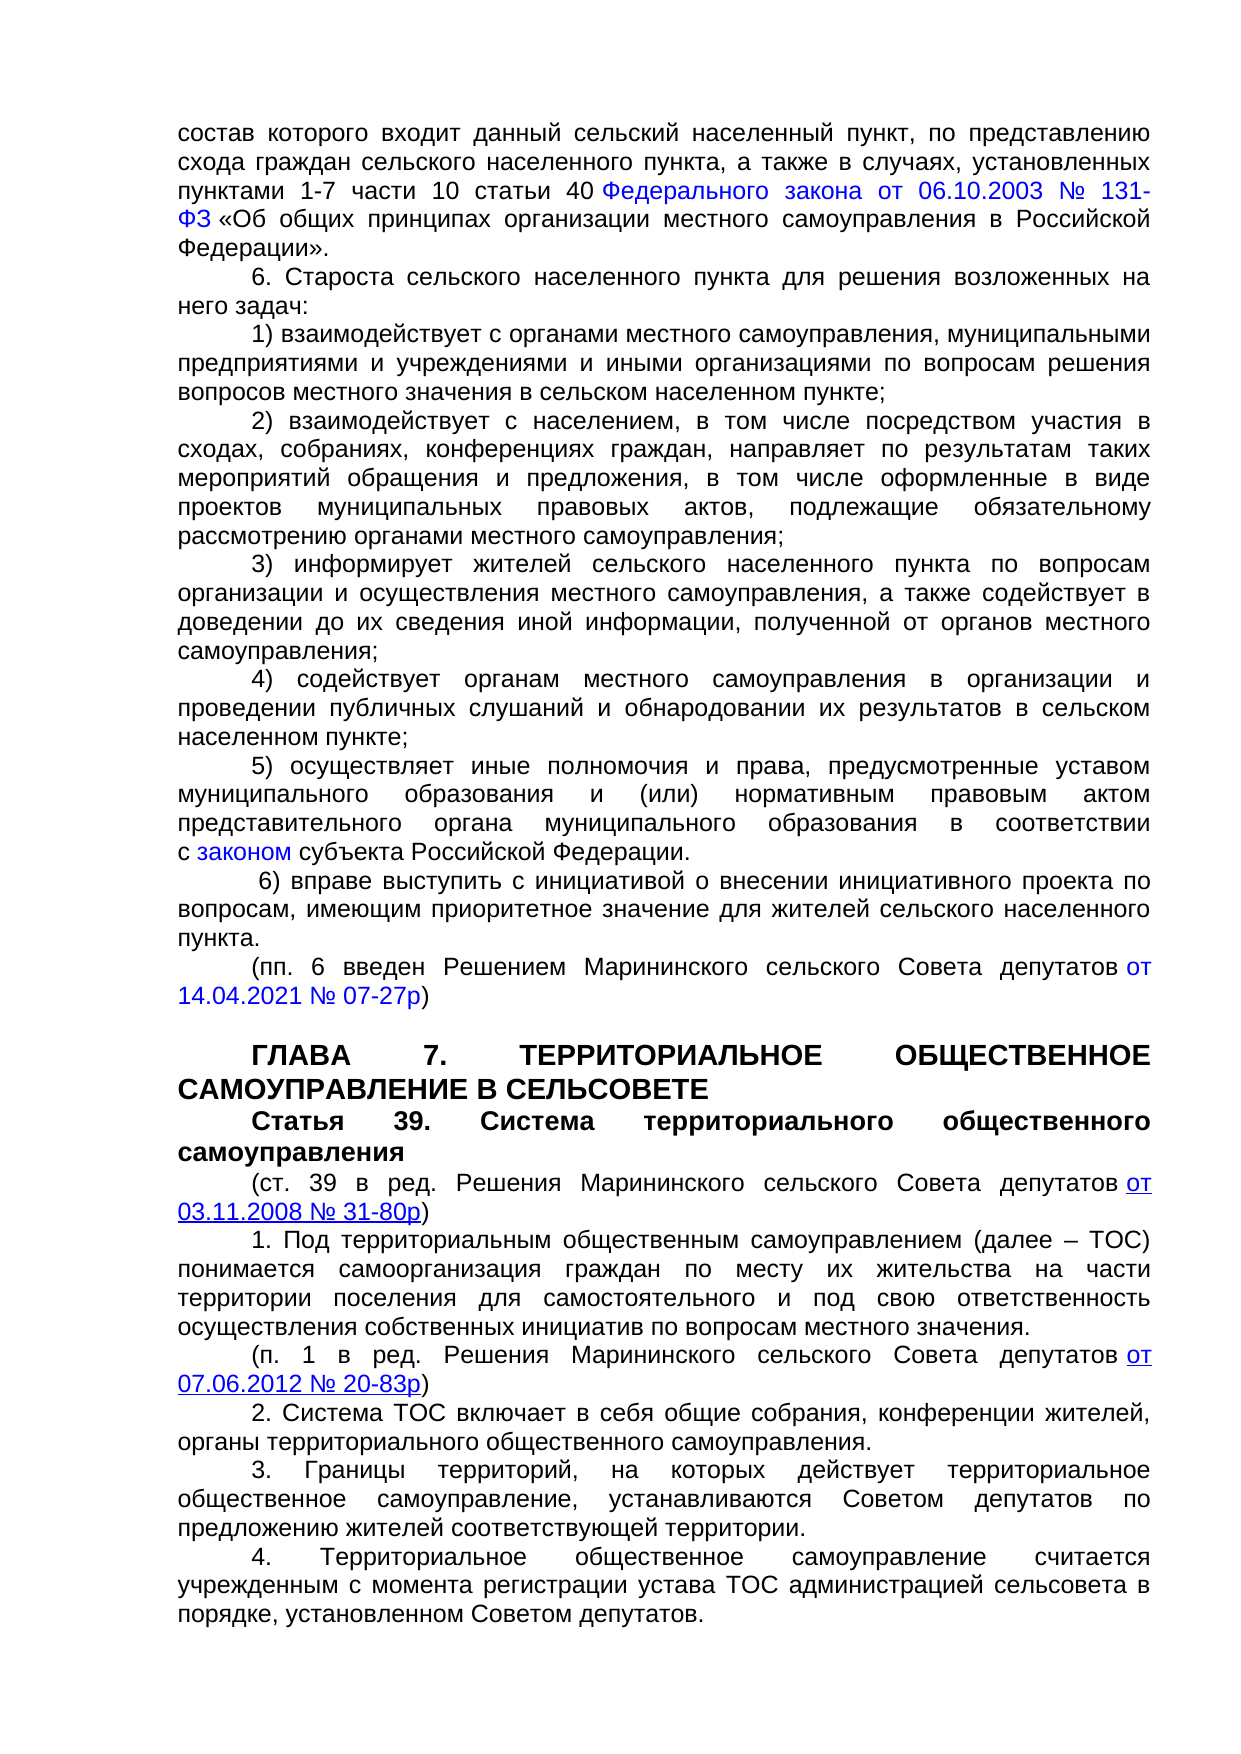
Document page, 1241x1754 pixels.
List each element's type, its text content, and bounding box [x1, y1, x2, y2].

text 1) взаимодействует с органами местного самоуправления, муниципальными предприятиями и учреждениями и иными организациями по вопросам решения вопросов местного значения в сельском населенном пункте; [177, 319, 1152, 406]
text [177, 118, 1152, 262]
text (ст. 39 в ред. Решения Марининского сельского Совета депутатов от 03.11.2008 № 31-80р) [177, 1168, 1152, 1225]
text 3) информирует жителей сельского населенного пункта по вопросам организации и осуществления местного самоуправления, а также содействует в доведении до их сведения иной информации, полученной от органов местного самоуправления; [177, 549, 1152, 664]
text 4) содействует органам местного самоуправления в организации и проведении публичных слушаний и обнародовании их результатов в сельском населенном пункте; [177, 664, 1152, 751]
text Статья 39. Система территориального общественного самоуправления [177, 1105, 1152, 1168]
text 6. Староста сельского населенного пункта для решения возложенных на него задач: [177, 262, 1152, 319]
text 2. Система ТОС включает в себя общие собрания, конференции жителей, органы территориального общественного самоуправления. [177, 1398, 1152, 1455]
text (п. 1 в ред. Решения Марининского сельского Совета депутатов от 07.06.2012 № 20-83р) [177, 1340, 1152, 1398]
text 1. Под территориальным общественным самоуправлением (далее – ТОС) понимается самоорганизация граждан по месту их жительства на части территории поселения для самостоятельного и под свою ответственность осуществления собственных инициатив по вопросам местного значения. [177, 1225, 1152, 1340]
text 3. Границы территорий, на которых действует территориальное общественное самоуправление, устанавливаются Советом депутатов по предложению жителей соответствующей территории. [177, 1455, 1152, 1541]
text 2) взаимодействует с населением, в том числе посредством участия в сходах, собраниях, конференциях граждан, направляет по результатам таких мероприятий обращения и предложения, в том числе оформленные в виде проектов муниципальных правовых актов, подлежащие обязательному рассмотрению органами местного самоуправления; [177, 406, 1152, 549]
text ГЛАВА 7. ТЕРРИТОРИАЛЬНОЕ ОБЩЕСТВЕННОЕ САМОУПРАВЛЕНИЕ В СЕЛЬСОВЕТЕ [177, 1038, 1152, 1105]
text 4. Территориальное общественное самоуправление считается учрежденным с момента регистрации устава ТОС администрацией сельсовета в порядке, установленном Советом депутатов. [177, 1541, 1152, 1628]
text 6) вправе выступить с инициативой о внесении инициативного проекта по вопросам, имеющим приоритетное значение для жителей сельского населенного пункта. [177, 866, 1152, 952]
text (пп. 6 введен Решением Марининского сельского Совета депутатов от 14.04.2021 № 07-27р) [177, 952, 1152, 1009]
text 5) осуществляет иные полномочия и права, предусмотренные уставом муниципального образования и (или) нормативным правовым актом представительного органа муниципального образования в соответствии с законом субъекта Российской Федерации. [177, 751, 1152, 866]
